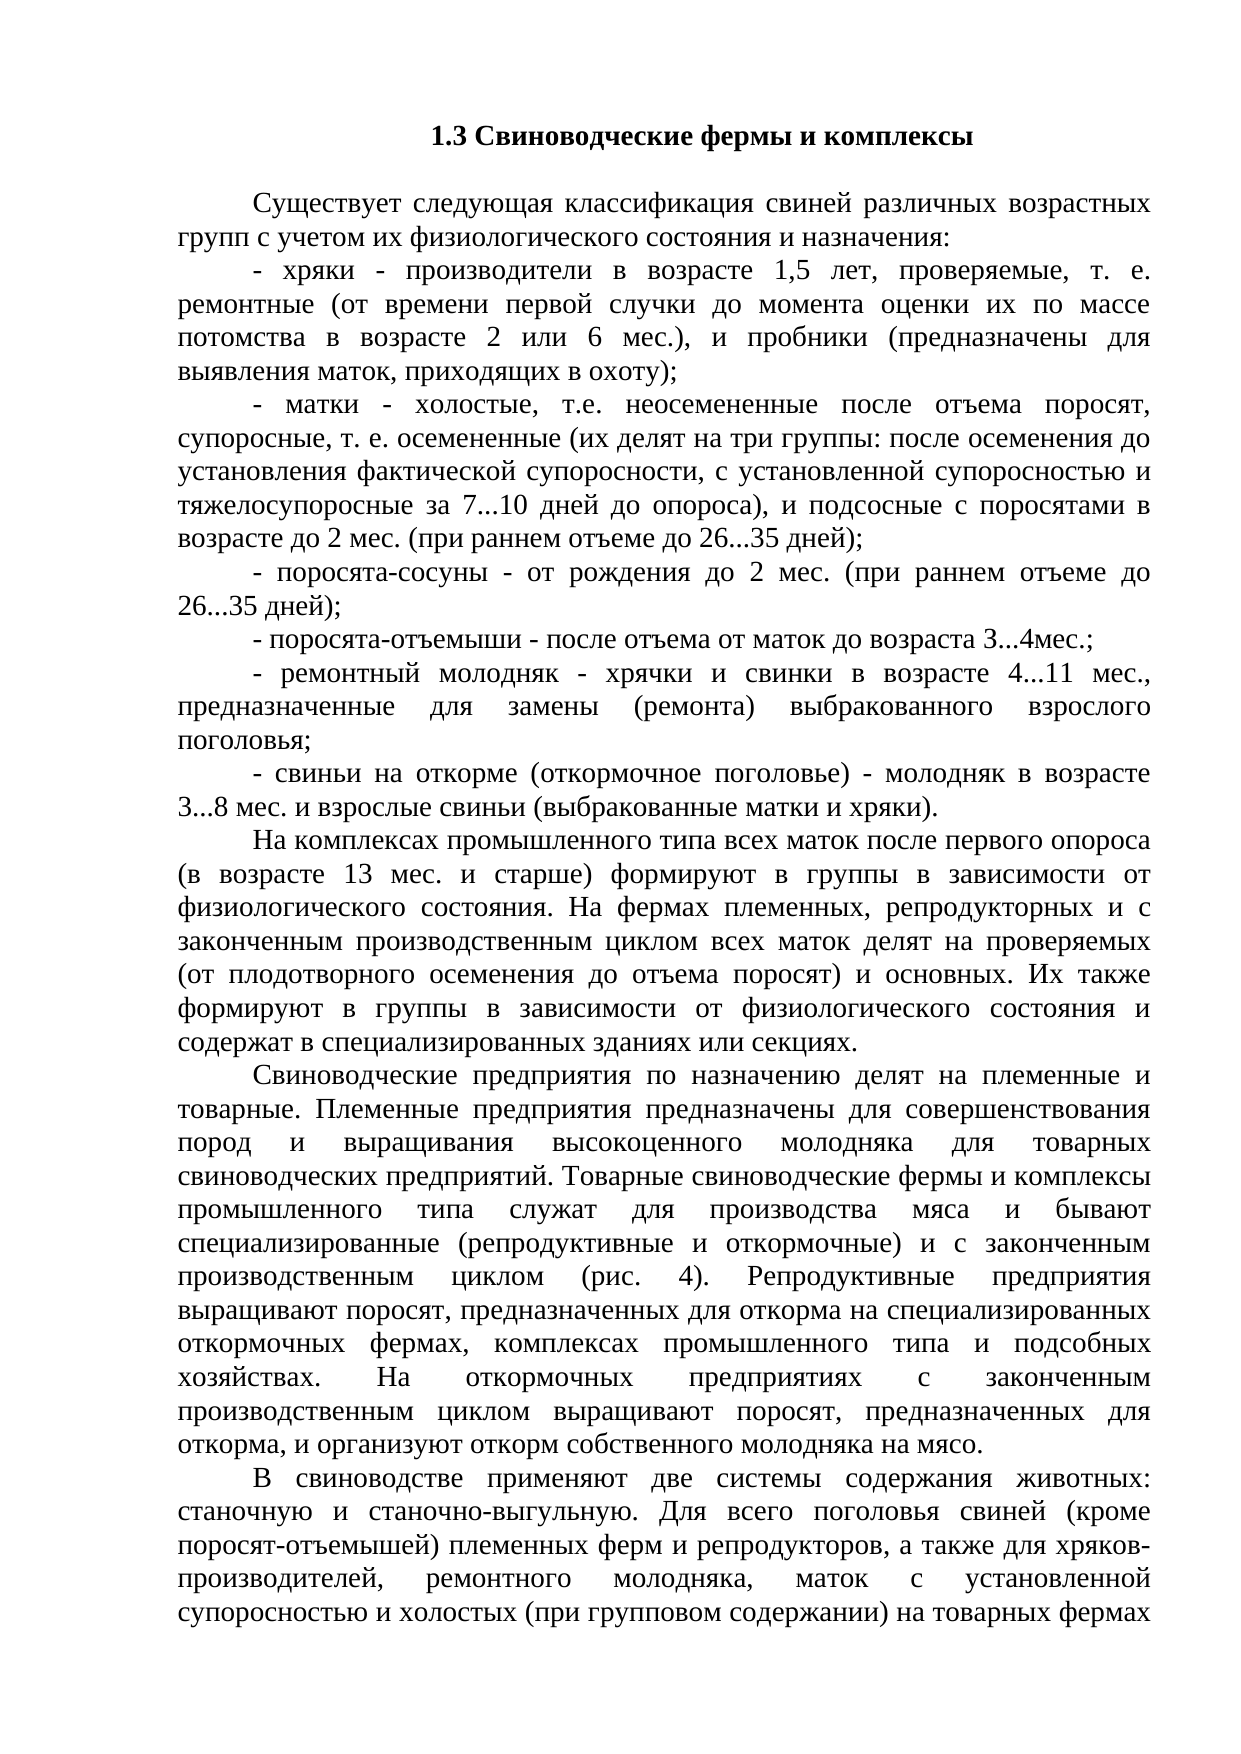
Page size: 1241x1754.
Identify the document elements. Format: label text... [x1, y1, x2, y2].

text 1.3 Свиноводческие фермы и комплексы [177, 118, 1152, 152]
text - хряки - производители в возрасте 1,5 лет, проверяемые, т. е. ремонтные (от времени первой случки до момента оценки их по массе потомства в возрасте 2 или 6 мес.), и пробники (предназначены для выявления маток, приходящих в охоту); [177, 252, 1152, 386]
text - свиньи на откорме (откормочное поголовье) - молодняк в возрасте 3...8 мес. и взрослые свиньи (выбракованные матки и хряки). [177, 755, 1152, 822]
text Существует следующая классификация свиней различных возрастных групп с учетом их физиологического состояния и назначения: [177, 185, 1152, 252]
text - поросята-отъемыши - после отъема от маток до возраста З...4мес.; [177, 621, 1152, 655]
text На комплексах промышленного типа всех маток после первого опороса (в возрасте 13 мес. и старше) формируют в группы в зависимости от физиологического состояния. На фермах племенных, репродукторных и с законченным производственным циклом всех маток делят на проверяемых (от плодотворного осеменения до отъема поросят) и основных. Их также формируют в группы в зависимости от физиологического состояния и содержат в специализированных зданиях или секциях. [177, 822, 1152, 1057]
text - матки - холостые, т.е. неосемененные после отъема поросят, супоросные, т. е. осемененные (их делят на три группы: после осеменения до установления фактической супоросности, с установленной супоросностью и тяжелосупоросные за 7...10 дней до опороса), и подсосные с поросятами в возрасте до 2 мес. (при раннем отъеме до 26...35 дней); [177, 386, 1152, 554]
text - ремонтный молодняк - хрячки и свинки в возрасте 4...11 мес., предназначенные для замены (ремонта) выбракованного взрослого поголовья; [177, 655, 1152, 755]
text - поросята-сосуны - от рождения до 2 мес. (при раннем отъеме до 26...35 дней); [177, 554, 1152, 621]
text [177, 1460, 1152, 1627]
text Свиноводческие предприятия по назначению делят на племенные и товарные. Племенные предприятия предназначены для совершенствования пород и выращивания высокоценного молодняка для товарных свиноводческих предприятий. Товарные свиноводческие фермы и комплексы промышленного типа служат для производства мяса и бывают специализированные (репродуктивные и откормочные) и с законченным производственным циклом (рис. 4). Репродуктивные предприятия выращивают поросят, предназначенных для откорма на специализированных откормочных фермах, комплексах промышленного типа и подсобных хозяйствах. На откормочных предприятиях с законченным производственным циклом выращивают поросят, предназначенных для откорма, и организуют откорм собственного молодняка на мясо. [177, 1057, 1152, 1460]
